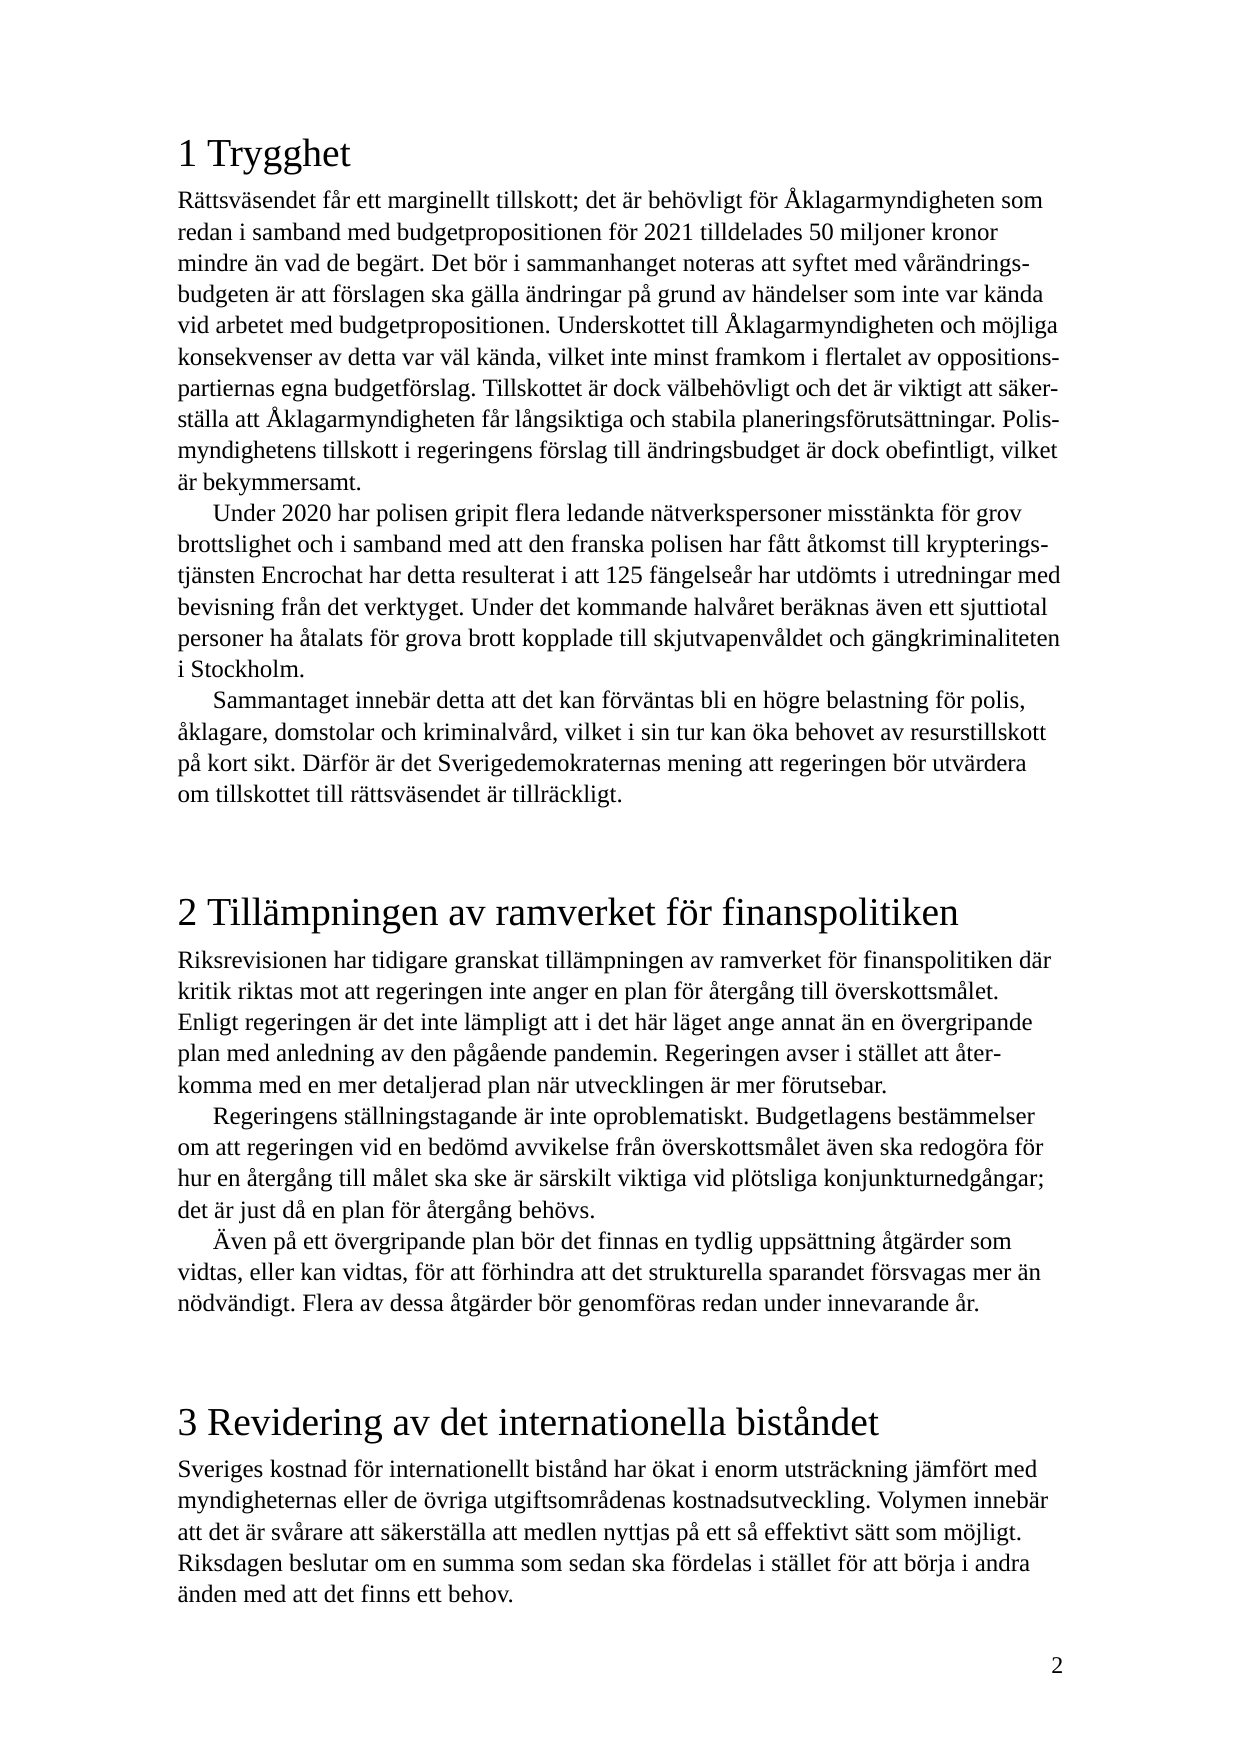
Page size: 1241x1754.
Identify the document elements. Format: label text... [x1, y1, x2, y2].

text Sveriges kostnad för internationellt bistånd har ökat i enorm utsträckning jämfört med myndigheternas eller de övriga utgiftsområdenas kostnadsutveckling. Volymen innebär att det är svårare att säkerställa att medlen nyttjas på ett så effektivt sätt som möjligt. Riksdagen beslutar om en summa som sedan ska fördelas i stället för att börja i andra änden med att det finns ett behov. [177, 1452, 1063, 1608]
text Under 2020 har polisen gripit flera ledande nätverkspersoner misstänkta för grov brottslighet och i samband med att den franska polisen har fått åtkomst till krypteringstjänsten Encrochat har detta resulterat i att 125 fängelseår har utdömts i utredningar med bevisning från det verktyget. Under det kommande halvåret beräknas även ett sjuttiotal personer ha åtalats för grova brott kopplade till skjutvapenvåldet och gängkriminaliteten i Stockholm. [177, 495, 1063, 683]
text Regeringens ställningstagande är inte oproblematiskt. Budgetlagens bestämmelser om att regeringen vid en bedömd avvikelse från överskottsmålet även ska redogöra för hur en återgång till målet ska ske är särskilt viktiga vid plötsliga konjunkturnedgångar; det är just då en plan för återgång behövs. [177, 1098, 1063, 1223]
text Rättsväsendet får ett marginellt tillskott; det är behövligt för Åklagarmyndigheten som redan i samband med budgetpropositionen för 2021 tilldelades 50 miljoner kronor mindre än vad de begärt. Det bör i sammanhanget noteras att syftet med vårändringsbudgeten är att förslagen ska gälla ändringar på grund av händelser som inte var kända vid arbetet med budgetpropositionen. Underskottet till Åklagarmyndigheten och möjliga konsekvenser av detta var väl kända, vilket inte minst framkom i flertalet av oppositionspartiernas egna budgetförslag. Tillskottet är dock välbehövligt och det är viktigt att säkerställa att Åklagarmyndigheten får långsiktiga och stabila planeringsförutsättningar. Polismyndighetens tillskott i regeringens förslag till ändringsbudget är dock obefintligt, vilket är bekymmersamt. [177, 183, 1063, 495]
text Sammantaget innebär detta att det kan förväntas bli en högre belastning för polis, åklagare, domstolar och kriminalvård, vilket i sin tur kan öka behovet av resurstillskott på kort sikt. Därför är det Sverigedemokraternas mening att regeringen bör utvärdera om tillskottet till rättsväsendet är tillräckligt. [177, 683, 1063, 808]
text Riksrevisionen har tidigare granskat tillämpningen av ramverket för finanspolitiken där kritik riktas mot att regeringen inte anger en plan för återgång till överskottsmålet. Enligt regeringen är det inte lämpligt att i det här läget ange annat än en övergripande plan med anledning av den pågående pandemin. Regeringen avser i stället att återkomma med en mer detaljerad plan när utvecklingen är mer förutsebar. [177, 942, 1063, 1098]
text Även på ett övergripande plan bör det finnas en tydlig uppsättning åtgärder som vidtas, eller kan vidtas, för att förhindra att det strukturella sparandet försvagas mer än nödvändigt. Flera av dessa åtgärder bör genomföras redan under innevarande år. [177, 1223, 1063, 1317]
text Tillämpningen av ramverket för finanspolitiken [177, 893, 1063, 934]
text Trygghet [177, 134, 1063, 174]
text Revidering av det internationella biståndet [177, 1403, 1063, 1443]
